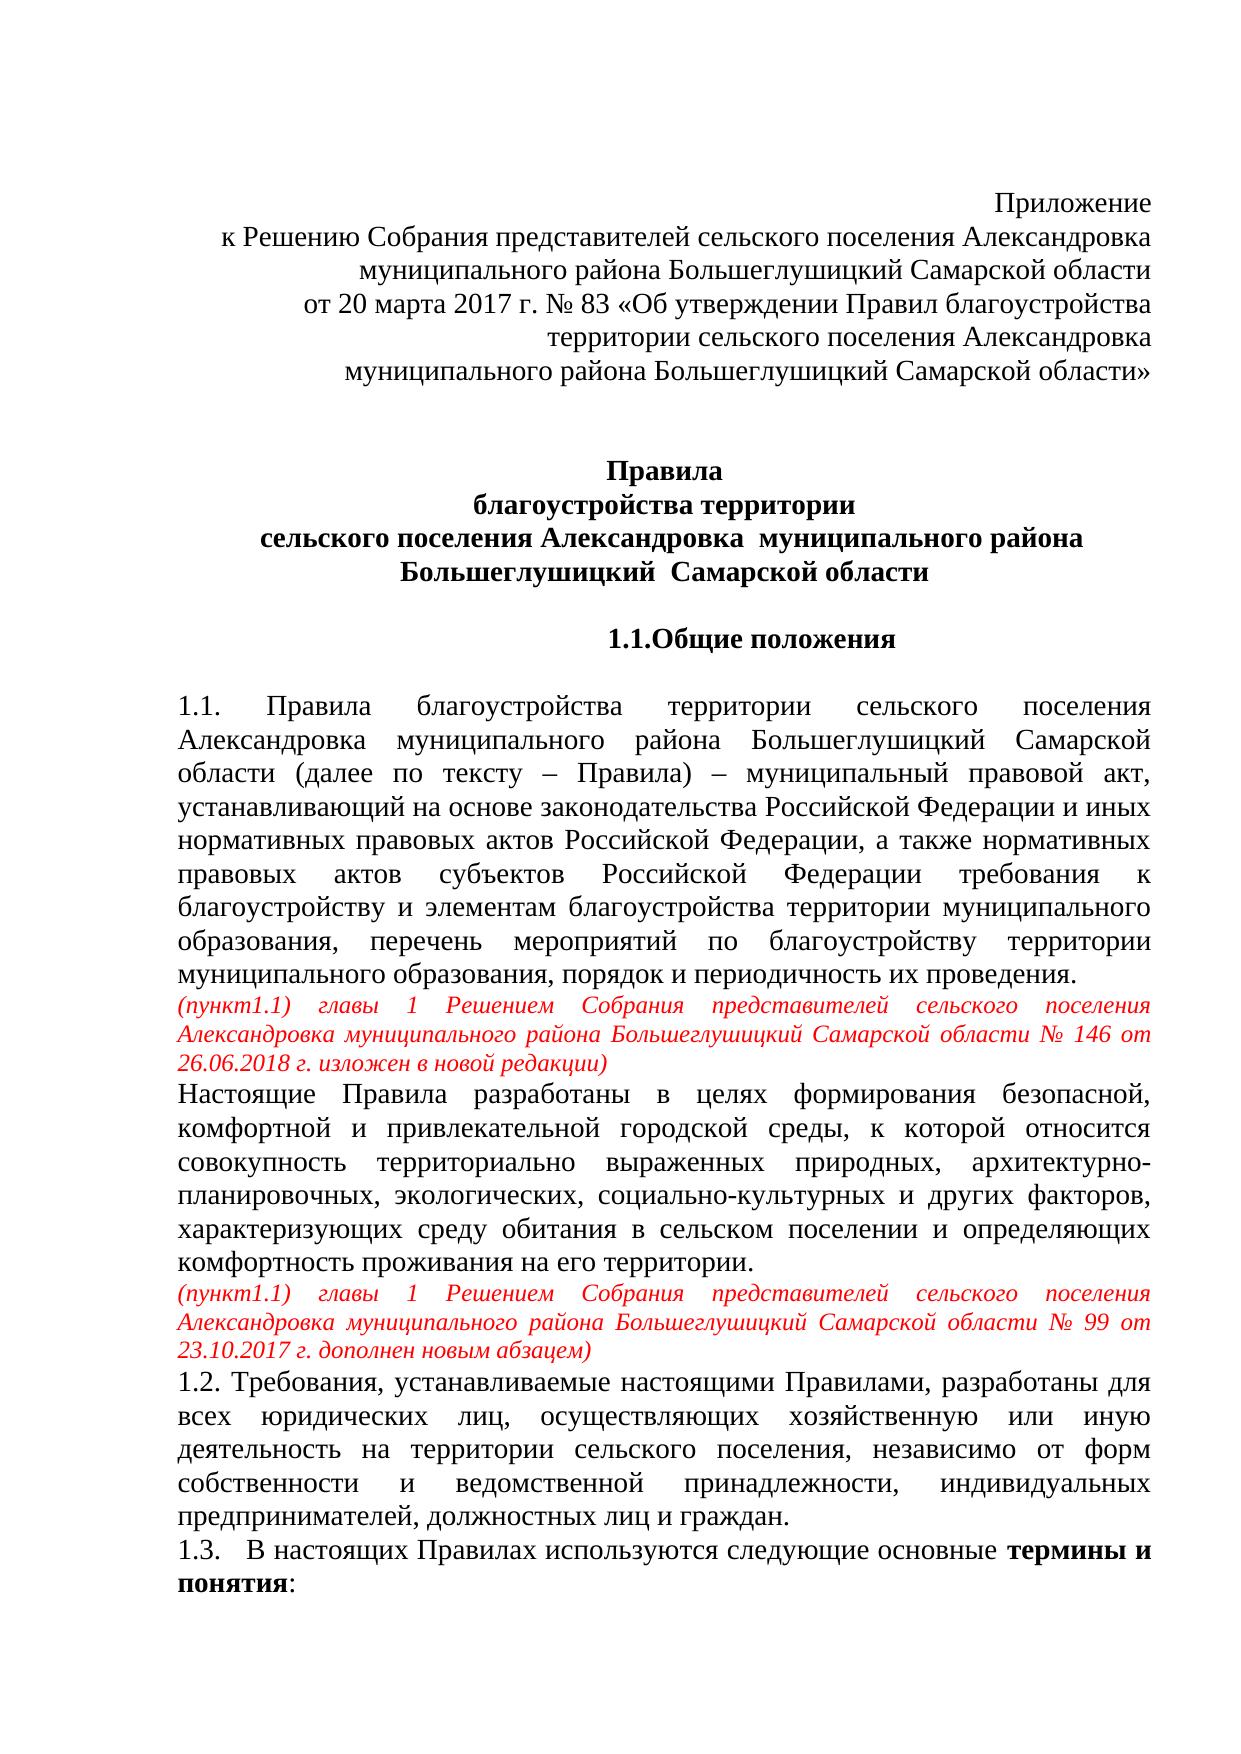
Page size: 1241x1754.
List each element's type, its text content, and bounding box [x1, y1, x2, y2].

text (пункт1.1) главы 1 Решением Собрания представителей сельского поселения Александровка муниципального района Большеглушицкий Самарской области № 99 от 23.10.2017 г. дополнен новым абзацем) [177, 1278, 1152, 1364]
text муниципального района Большеглушицкий Самарской области» [177, 353, 1152, 386]
text Настоящие Правила разработаны в целях формирования безопасной, комфортной и привлекательной городской среды, к которой относится совокупность территориально выраженных природных, архитектурно-планировочных, экологических, социально-культурных и других факторов, характеризующих среду обитания в сельском поселении и определяющих комфортность проживания на его территории. [177, 1077, 1152, 1278]
text благоустройства территории [177, 487, 1152, 521]
text территории сельского поселения Александровка [177, 319, 1152, 353]
text к Решению Собрания представителей сельского поселения Александровка [177, 219, 1152, 252]
text 1.1.Общие положения [177, 621, 1152, 655]
text 1.1. Правила благоустройства территории сельского поселения Александровка муниципального района Большеглушицкий Самарской области (далее по тексту – Правила) – муниципальный правовой акт, устанавливающий на основе законодательства Российской Федерации и иных нормативных правовых актов Российской Федерации, а также нормативных правовых актов субъектов Российской Федерации требования к благоустройству и элементам благоустройства территории муниципального образования, перечень мероприятий по благоустройству территории муниципального образования, порядок и периодичность их проведения. [177, 688, 1152, 990]
text от 20 марта 2017 г. № 83 «Об утверждении Правил благоустройства [177, 286, 1152, 319]
text 1.2. Требования, устанавливаемые настоящими Правилами, разработаны для всех юридических лиц, осуществляющих хозяйственную или иную деятельность на территории сельского поселения, независимо от форм собственности и ведомственной принадлежности, индивидуальных предпринимателей, должностных лиц и граждан. [177, 1364, 1152, 1532]
text 1.3. В настоящих Правилах используются следующие основные термины и понятия: [177, 1532, 1152, 1599]
text Правила [177, 453, 1152, 487]
text муниципального района Большеглушицкий Самарской области [177, 252, 1152, 286]
text (пункт1.1) главы 1 Решением Собрания представителей сельского поселения Александровка муниципального района Большеглушицкий Самарской области № 146 от 26.06.2018 г. изложен в новой редакции) [177, 990, 1152, 1077]
text сельского поселения Александровка муниципального района Большеглушицкий Самарской области [177, 521, 1152, 588]
text Приложение [177, 185, 1152, 219]
